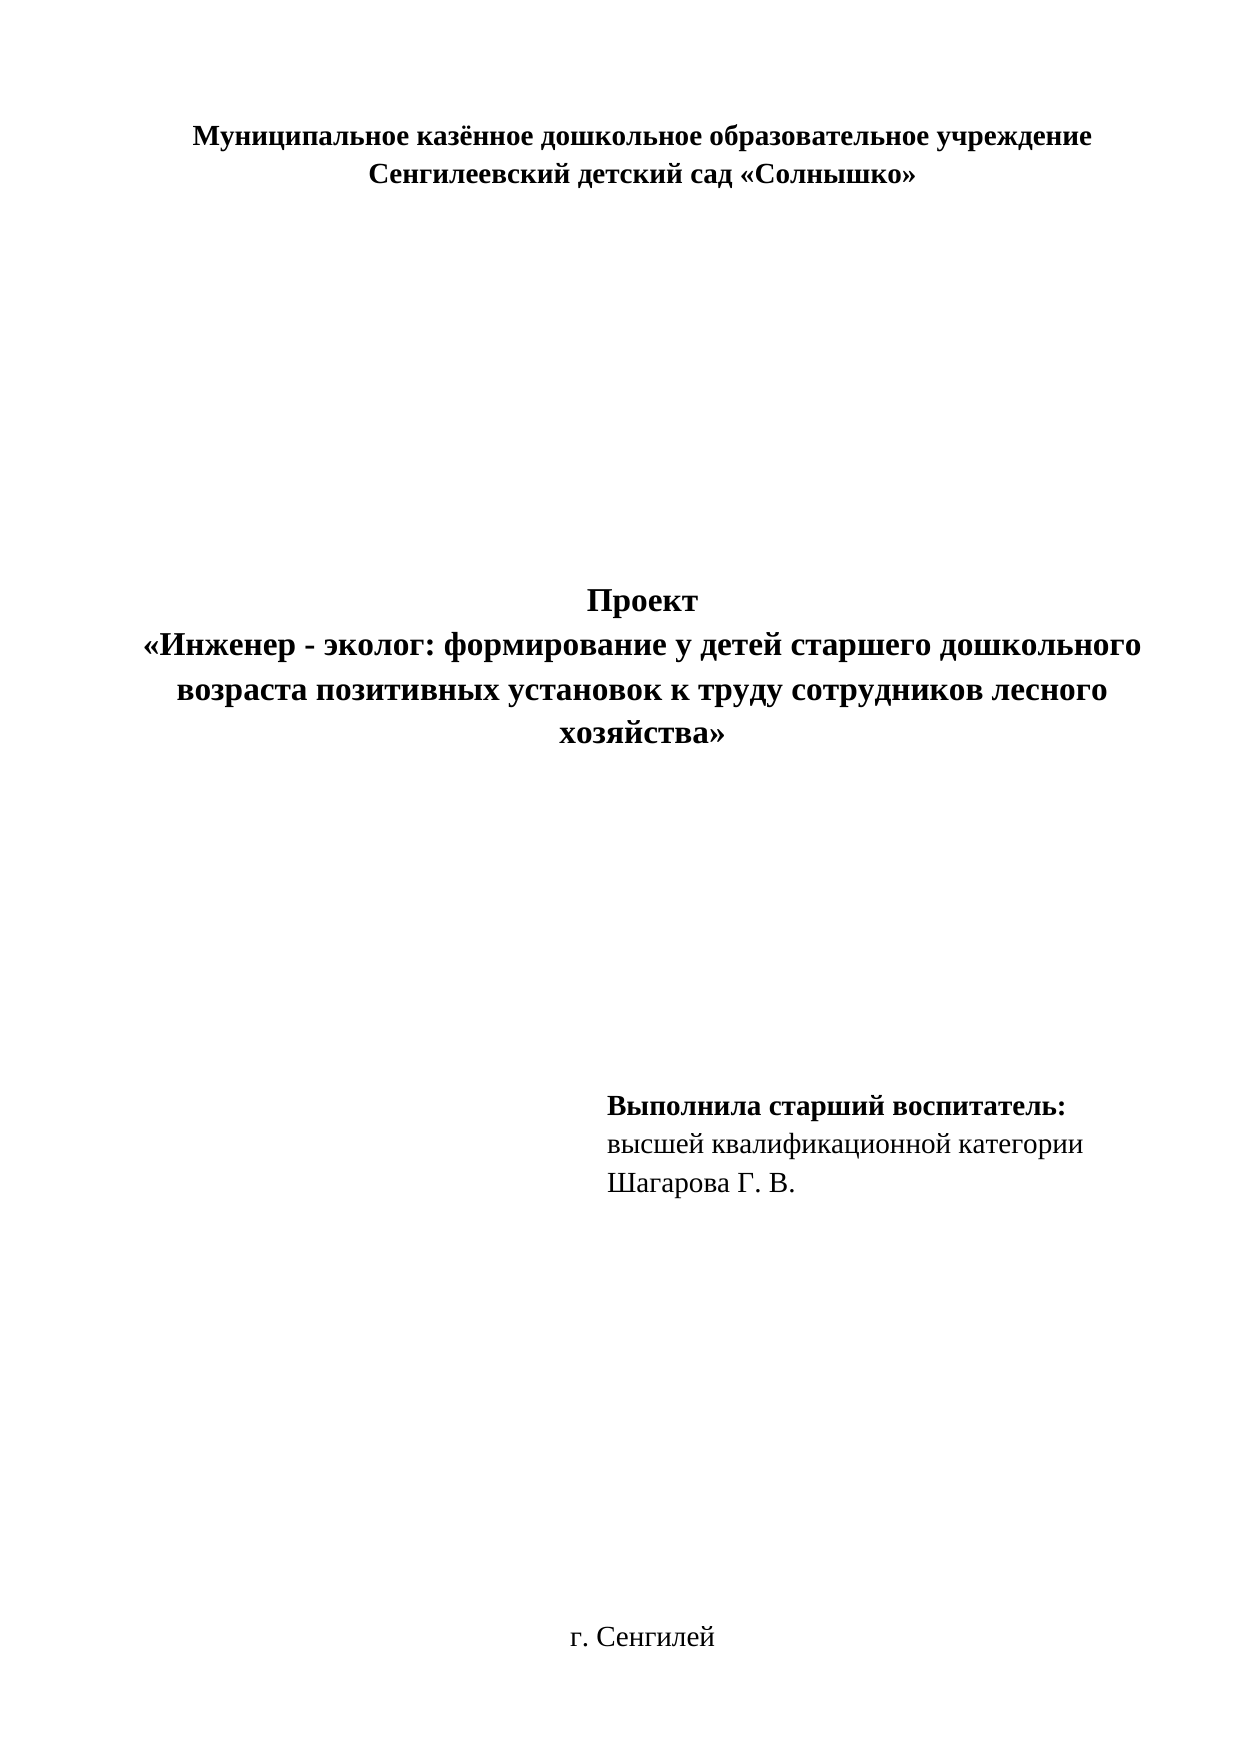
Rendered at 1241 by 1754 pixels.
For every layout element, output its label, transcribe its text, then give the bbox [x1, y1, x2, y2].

text Сенгилеевский детский сад «Солнышко» [133, 157, 1152, 190]
text «Инженер - эколог: формирование у детей старшего дошкольного возраста позитивных установок к труду сотрудников лесного хозяйства» [133, 625, 1152, 751]
text высшей квалификационной категории [133, 1127, 1152, 1160]
text г. Сенгилей [133, 1619, 1152, 1653]
text Муниципальное казённое дошкольное образовательное учреждение [133, 118, 1152, 152]
text Проект [133, 581, 1152, 619]
text Шагарова Г. В. [133, 1165, 1152, 1199]
text Выполнила старший воспитатель: [133, 1088, 1152, 1122]
